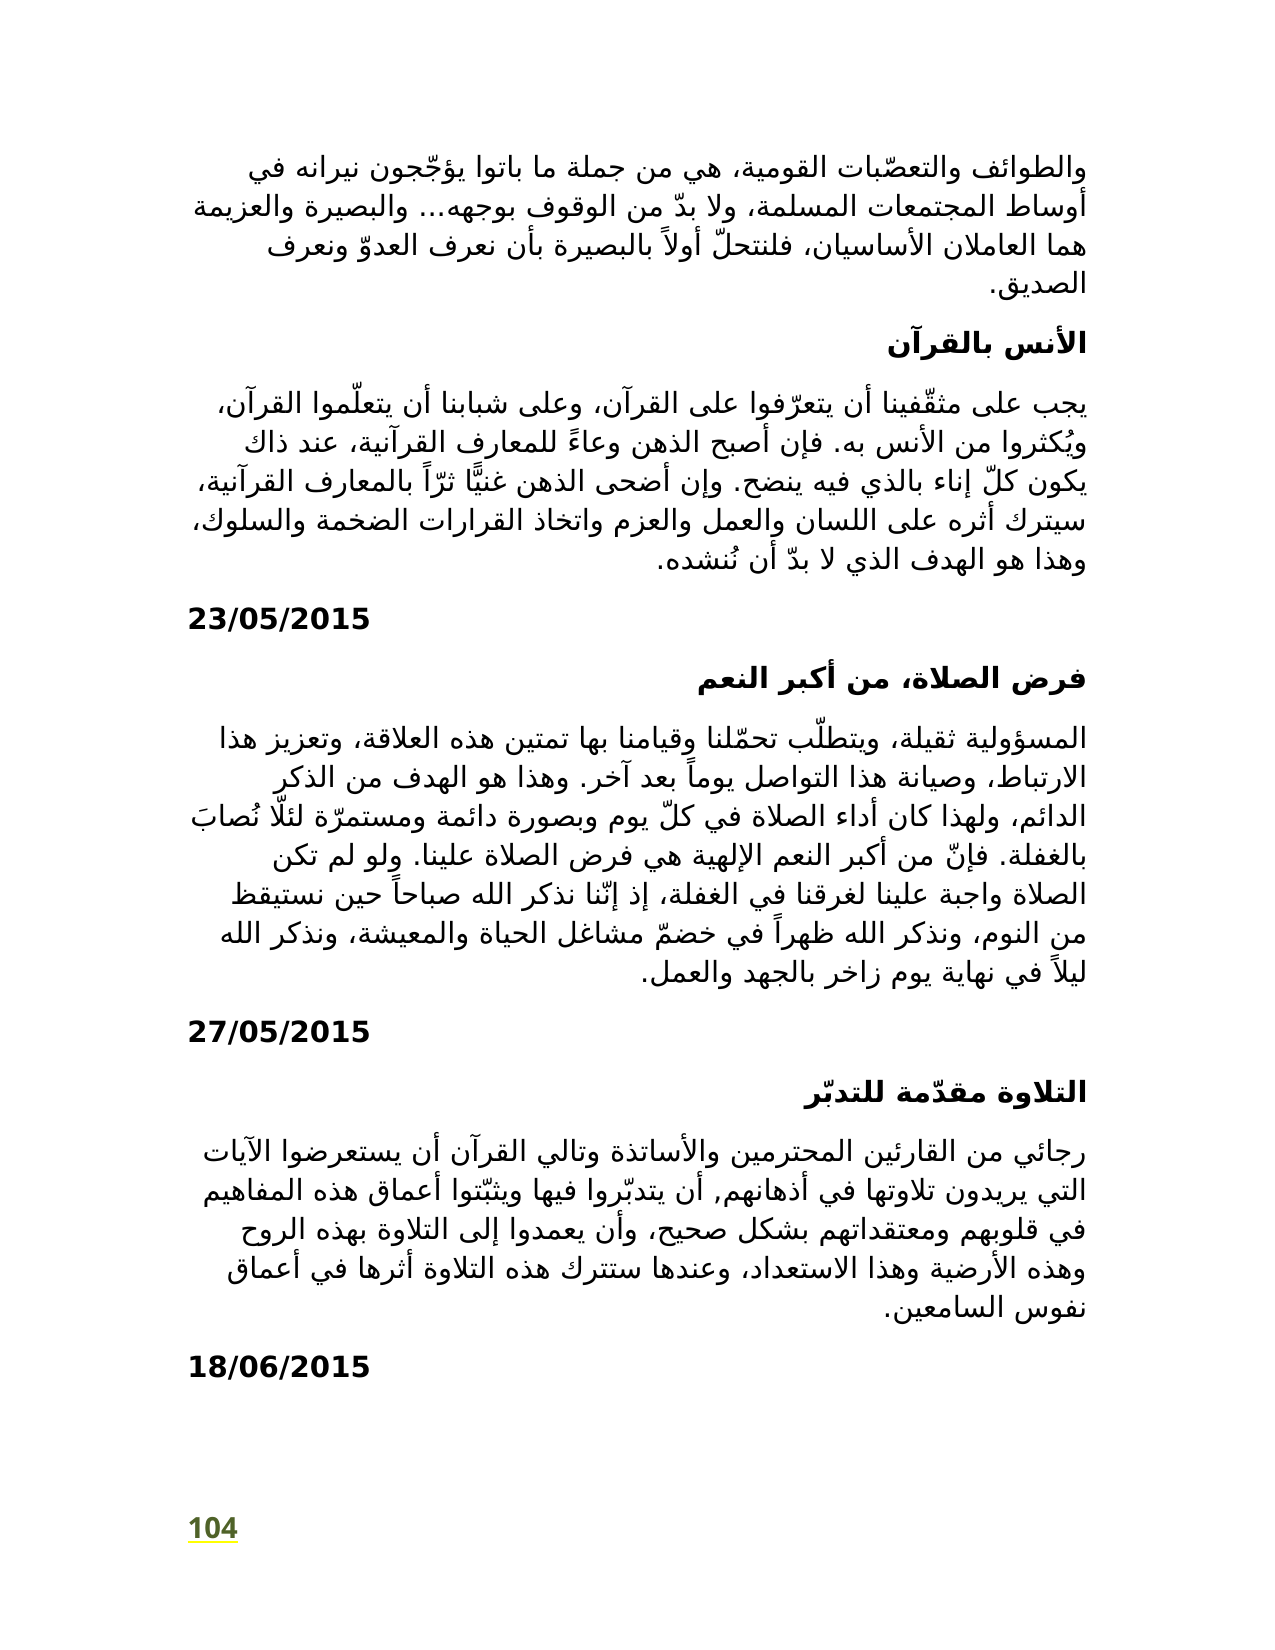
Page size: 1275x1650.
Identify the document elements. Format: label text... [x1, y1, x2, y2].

text 27/05/2015 [187, 1015, 1087, 1049]
text 18/06/2015 [187, 1350, 1087, 1384]
text والطوائف والتعصّبات القومية، هي من جملة ما باتوا يؤجّجون نيرانه في أوساط المجتمعات المسلمة، ولا بدّ من الوقوف بوجهه... والبصيرة والعزيمة هما العاملان الأساسيان، فلنتحلّ أولاً بالبصيرة بأن نعرف العدوّ ونعرف الصديق. [187, 150, 1087, 301]
text يجب على مثقّفينا أن يتعرّفوا على القرآن، وعلى شبابنا أن يتعلّموا القرآن، ويُكثروا من الأنس به. فإن أصبح الذهن وعاءً للمعارف القرآنية، عند ذاك يكون كلّ إناء بالذي فيه ينضح. وإن أضحى الذهن غنيًّا ثرّاً بالمعارف القرآنية، سيترك أثره على اللسان والعمل والعزم واتخاذ القرارات الضخمة والسلوك، وهذا هو الهدف الذي لا بدّ أن نُنشده. [187, 386, 1087, 576]
text فرض الصلاة، من أكبر النعم [187, 662, 1087, 696]
text التلاوة مقدّمة للتدبّر [187, 1075, 1087, 1109]
text رجائي من القارئين المحترمين والأساتذة وتالي القرآن أن يستعرضوا الآيات التي يريدون تلاوتها في أذهانهم, أن يتدبّروا فيها ويثبّتوا أعماق هذه المفاهيم في قلوبهم ومعتقداتهم بشكل صحيح، وأن يعمدوا إلى التلاوة بهذه الروح وهذه الأرضية وهذا الاستعداد، وعندها ستترك هذه التلاوة أثرها في أعماق نفوس السامعين. [187, 1135, 1087, 1324]
text الأنس بالقرآن [187, 327, 1087, 361]
text 23/05/2015 [187, 602, 1087, 636]
text المسؤولية ثقيلة، ويتطلّب تحمّلنا وقيامنا بها تمتين هذه العلاقة، وتعزيز هذا الارتباط، وصيانة هذا التواصل يوماً بعد آخر. وهذا هو الهدف من الذكر الدائم، ولهذا كان أداء الصلاة في كلّ يوم وبصورة دائمة ومستمرّة لئلّا نُصابَ بالغفلة. فإنّ من أكبر النعم الإلهية هي فرض الصلاة علينا. ولو لم تكن الصلاة واجبة علينا لغرقنا في الغفلة، إذ إنّنا نذكر الله صباحاً حين نستيقظ من النوم، ونذكر الله ظهراً في خضمّ مشاغل الحياة والمعيشة، ونذكر الله ليلاً في نهاية يوم زاخر بالجهد والعمل. [187, 722, 1087, 989]
